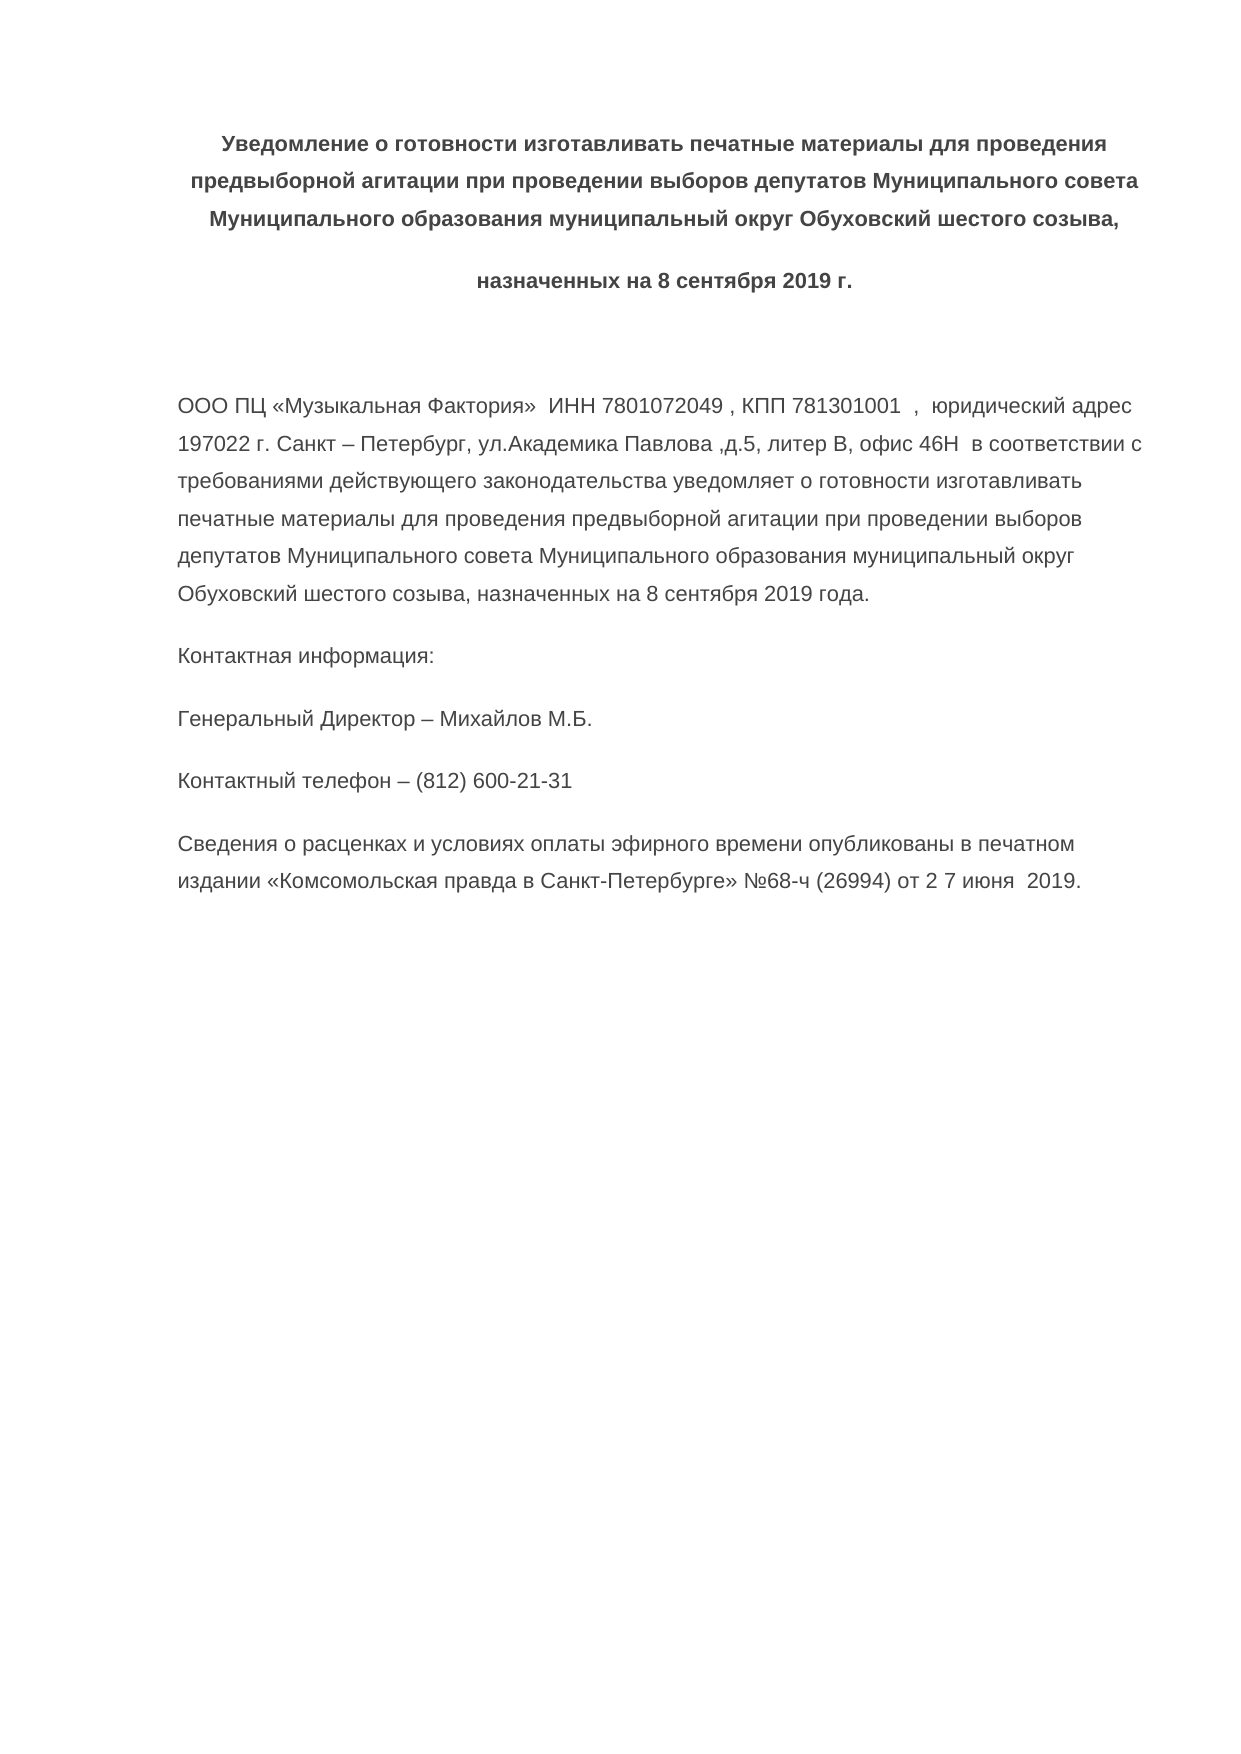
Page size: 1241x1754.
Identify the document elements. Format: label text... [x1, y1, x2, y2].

text Контактная информация: [177, 631, 1152, 668]
text Сведения о расценках и условиях оплаты эфирного времени опубликованы в печатном издании «Комсомольская правда в Санкт-Петербурге» №68-ч (26994) от 2 7 июня 2019. [177, 818, 1152, 893]
text Генеральный Директор – Михайлов М.Б. [177, 693, 1152, 731]
text назначенных на 8 сентября 2019 г. [177, 256, 1152, 293]
text Контактный телефон – (812) 600-21-31 [177, 756, 1152, 793]
text Уведомление о готовности изготавливать печатные материалы для проведения предвыборной агитации при проведении выборов депутатов Муниципального совета Муниципального образования муниципальный округ Обуховский шестого созыва, [177, 118, 1152, 231]
text ООО ПЦ «Музыкальная Фактория» ИНН 7801072049 , КПП 781301001 , юридический адрес 197022 г. Санкт – Петербург, ул.Академика Павлова ,д.5, литер В, офис 46Н в соответствии с требованиями действующего законодательства уведомляет о готовности изготавливать печатные материалы для проведения предвыборной агитации при проведении выборов депутатов Муниципального совета Муниципального образования муниципальный округ Обуховский шестого созыва, назначенных на 8 сентября 2019 года. [177, 381, 1152, 606]
